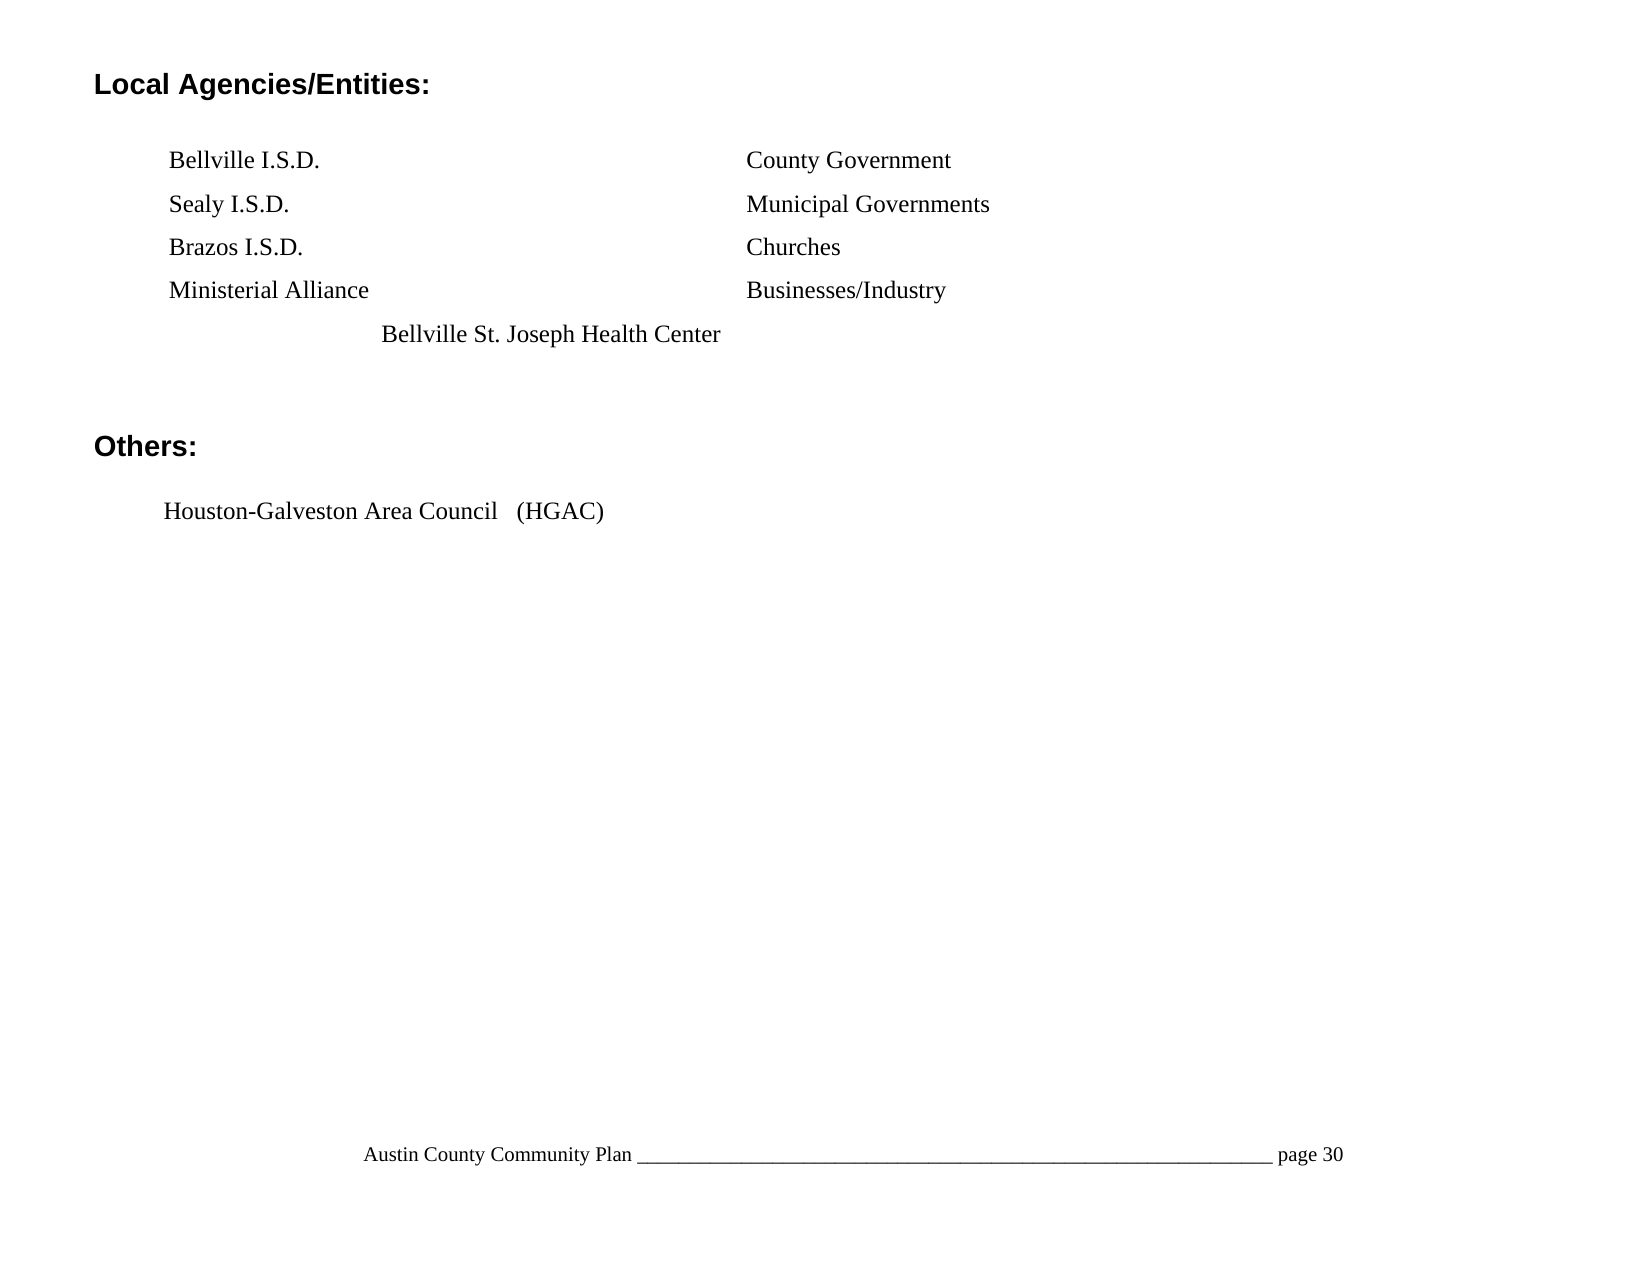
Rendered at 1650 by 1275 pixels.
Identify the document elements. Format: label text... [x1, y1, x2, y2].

subtitle Local Agencies/Entities: [94, 67, 1612, 101]
text Ministerial Alliance Businesses/Industry [94, 276, 1612, 304]
subtitle Others: [94, 429, 1612, 462]
text Bellville I.S.D. County Government [94, 146, 1612, 174]
text Sealy I.S.D. Municipal Governments [94, 189, 1612, 218]
subtitle Houston-Galveston Area Council (HGAC) [94, 496, 1612, 525]
text Bellville St. Joseph Health Center [94, 319, 1612, 347]
text Brazos I.S.D. Churches [94, 232, 1612, 261]
